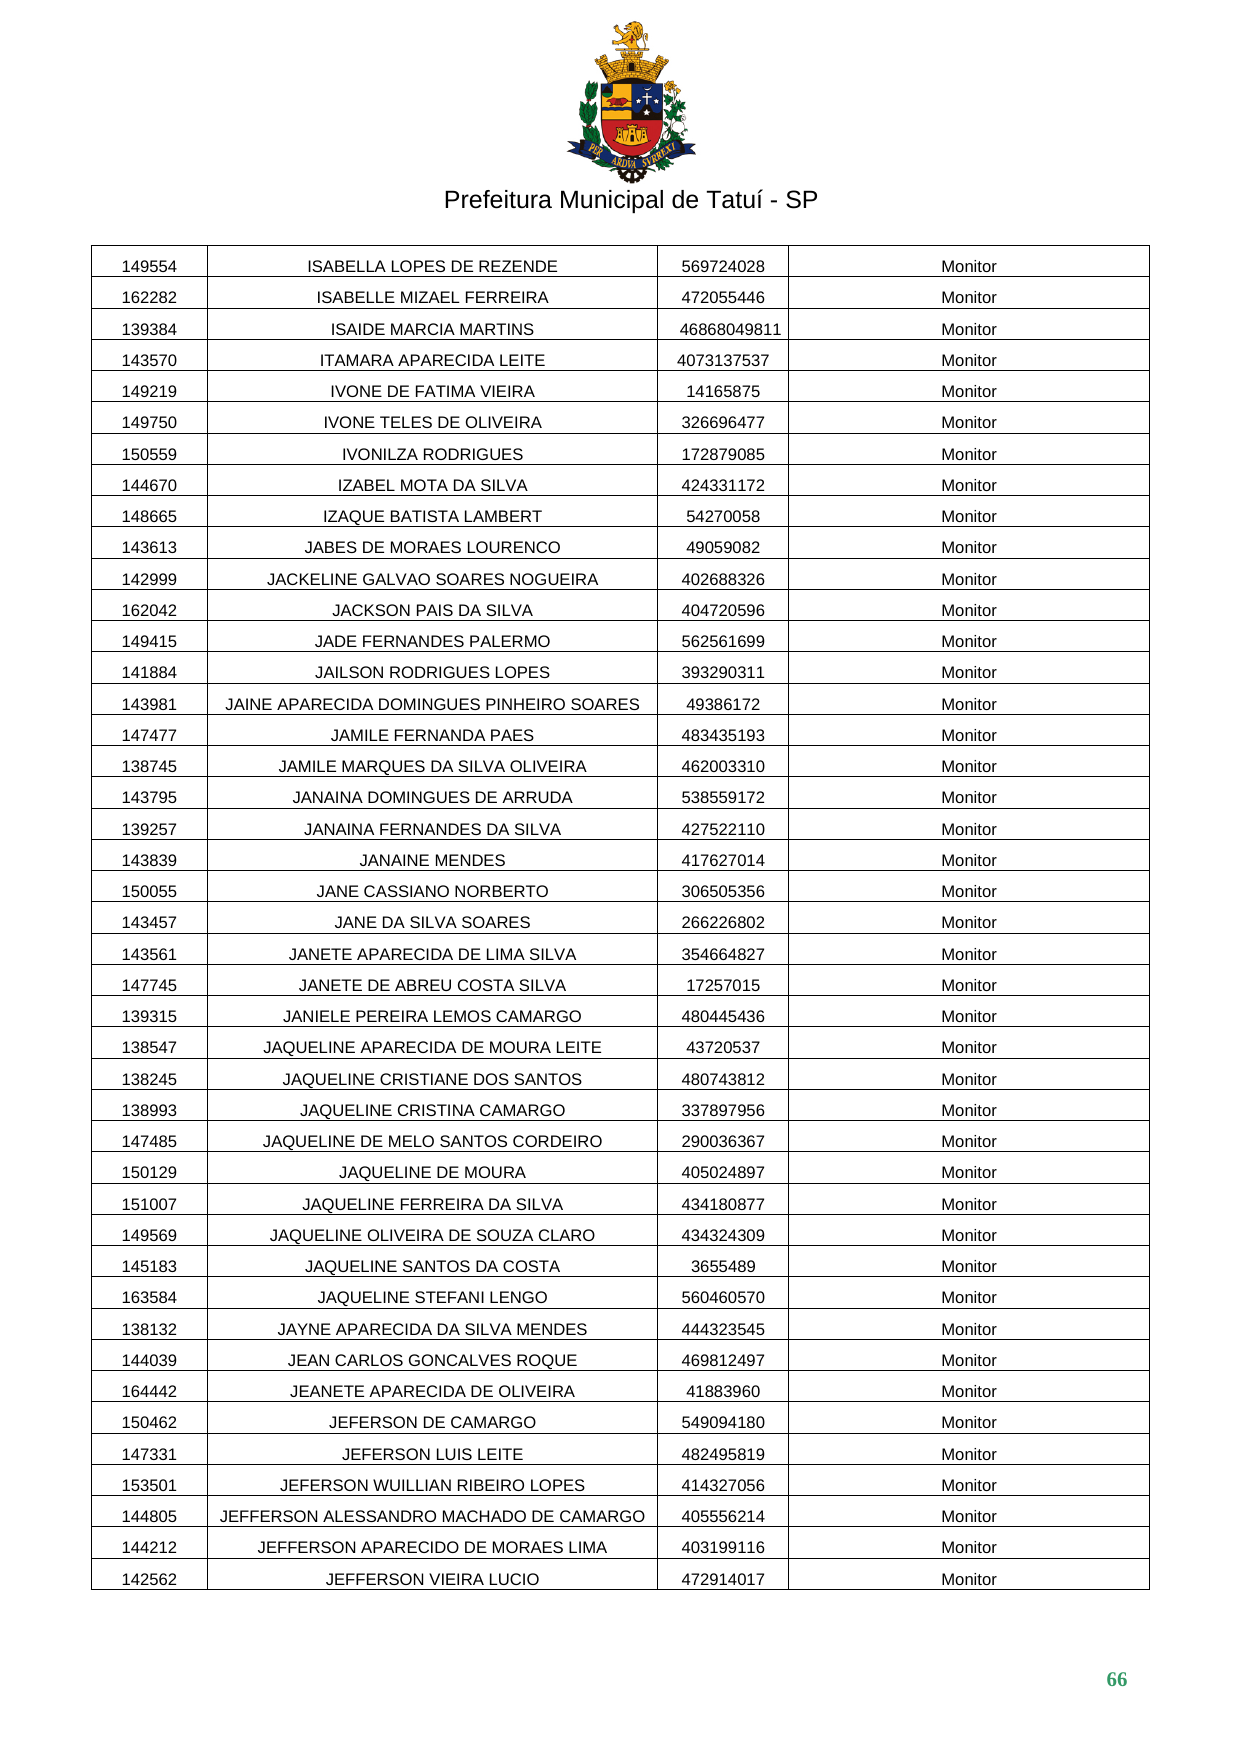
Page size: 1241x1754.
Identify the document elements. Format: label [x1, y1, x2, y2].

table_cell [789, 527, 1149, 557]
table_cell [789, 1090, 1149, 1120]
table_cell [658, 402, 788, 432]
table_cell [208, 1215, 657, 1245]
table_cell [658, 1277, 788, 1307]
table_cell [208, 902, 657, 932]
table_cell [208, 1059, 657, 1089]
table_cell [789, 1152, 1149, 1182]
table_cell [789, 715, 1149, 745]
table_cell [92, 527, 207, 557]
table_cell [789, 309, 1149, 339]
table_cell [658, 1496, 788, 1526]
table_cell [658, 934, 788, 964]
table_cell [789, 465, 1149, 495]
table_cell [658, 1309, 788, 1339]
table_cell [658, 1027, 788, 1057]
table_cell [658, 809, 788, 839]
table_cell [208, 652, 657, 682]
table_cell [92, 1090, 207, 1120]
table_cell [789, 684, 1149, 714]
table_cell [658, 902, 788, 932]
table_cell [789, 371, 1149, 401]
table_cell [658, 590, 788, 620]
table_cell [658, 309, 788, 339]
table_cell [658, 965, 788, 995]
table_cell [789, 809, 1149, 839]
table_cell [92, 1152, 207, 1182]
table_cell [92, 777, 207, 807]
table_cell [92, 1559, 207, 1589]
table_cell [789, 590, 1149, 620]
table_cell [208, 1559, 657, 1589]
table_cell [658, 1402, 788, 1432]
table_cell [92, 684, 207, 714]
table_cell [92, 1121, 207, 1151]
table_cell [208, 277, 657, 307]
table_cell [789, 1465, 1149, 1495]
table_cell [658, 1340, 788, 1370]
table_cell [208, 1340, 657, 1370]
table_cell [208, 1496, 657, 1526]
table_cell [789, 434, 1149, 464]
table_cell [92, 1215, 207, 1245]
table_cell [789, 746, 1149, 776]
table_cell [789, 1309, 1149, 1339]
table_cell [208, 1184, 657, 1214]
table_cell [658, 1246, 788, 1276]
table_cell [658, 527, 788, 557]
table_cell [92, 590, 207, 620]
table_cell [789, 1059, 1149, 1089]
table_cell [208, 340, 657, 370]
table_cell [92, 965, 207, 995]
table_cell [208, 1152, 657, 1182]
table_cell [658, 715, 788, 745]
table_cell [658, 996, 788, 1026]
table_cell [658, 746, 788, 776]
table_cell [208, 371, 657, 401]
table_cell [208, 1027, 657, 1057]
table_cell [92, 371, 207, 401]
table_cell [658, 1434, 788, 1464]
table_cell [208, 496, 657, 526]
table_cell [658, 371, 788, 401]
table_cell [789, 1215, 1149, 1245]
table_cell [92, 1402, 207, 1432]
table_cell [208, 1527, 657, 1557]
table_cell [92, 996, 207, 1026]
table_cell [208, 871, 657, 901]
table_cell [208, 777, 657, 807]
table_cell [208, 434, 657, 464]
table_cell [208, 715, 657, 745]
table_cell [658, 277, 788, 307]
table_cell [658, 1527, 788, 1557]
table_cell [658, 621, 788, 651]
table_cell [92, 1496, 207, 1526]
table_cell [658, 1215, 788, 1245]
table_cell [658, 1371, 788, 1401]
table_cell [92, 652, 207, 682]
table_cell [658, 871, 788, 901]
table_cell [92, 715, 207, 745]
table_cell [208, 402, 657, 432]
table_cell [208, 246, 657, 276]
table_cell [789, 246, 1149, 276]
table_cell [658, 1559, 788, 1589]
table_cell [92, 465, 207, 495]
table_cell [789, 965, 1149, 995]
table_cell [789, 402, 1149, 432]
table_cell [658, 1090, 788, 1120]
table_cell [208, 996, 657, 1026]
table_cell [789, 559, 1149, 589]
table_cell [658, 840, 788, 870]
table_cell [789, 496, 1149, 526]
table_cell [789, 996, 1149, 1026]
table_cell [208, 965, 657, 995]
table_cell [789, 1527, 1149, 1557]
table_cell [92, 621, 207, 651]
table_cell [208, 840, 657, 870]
picture [557, 19, 705, 186]
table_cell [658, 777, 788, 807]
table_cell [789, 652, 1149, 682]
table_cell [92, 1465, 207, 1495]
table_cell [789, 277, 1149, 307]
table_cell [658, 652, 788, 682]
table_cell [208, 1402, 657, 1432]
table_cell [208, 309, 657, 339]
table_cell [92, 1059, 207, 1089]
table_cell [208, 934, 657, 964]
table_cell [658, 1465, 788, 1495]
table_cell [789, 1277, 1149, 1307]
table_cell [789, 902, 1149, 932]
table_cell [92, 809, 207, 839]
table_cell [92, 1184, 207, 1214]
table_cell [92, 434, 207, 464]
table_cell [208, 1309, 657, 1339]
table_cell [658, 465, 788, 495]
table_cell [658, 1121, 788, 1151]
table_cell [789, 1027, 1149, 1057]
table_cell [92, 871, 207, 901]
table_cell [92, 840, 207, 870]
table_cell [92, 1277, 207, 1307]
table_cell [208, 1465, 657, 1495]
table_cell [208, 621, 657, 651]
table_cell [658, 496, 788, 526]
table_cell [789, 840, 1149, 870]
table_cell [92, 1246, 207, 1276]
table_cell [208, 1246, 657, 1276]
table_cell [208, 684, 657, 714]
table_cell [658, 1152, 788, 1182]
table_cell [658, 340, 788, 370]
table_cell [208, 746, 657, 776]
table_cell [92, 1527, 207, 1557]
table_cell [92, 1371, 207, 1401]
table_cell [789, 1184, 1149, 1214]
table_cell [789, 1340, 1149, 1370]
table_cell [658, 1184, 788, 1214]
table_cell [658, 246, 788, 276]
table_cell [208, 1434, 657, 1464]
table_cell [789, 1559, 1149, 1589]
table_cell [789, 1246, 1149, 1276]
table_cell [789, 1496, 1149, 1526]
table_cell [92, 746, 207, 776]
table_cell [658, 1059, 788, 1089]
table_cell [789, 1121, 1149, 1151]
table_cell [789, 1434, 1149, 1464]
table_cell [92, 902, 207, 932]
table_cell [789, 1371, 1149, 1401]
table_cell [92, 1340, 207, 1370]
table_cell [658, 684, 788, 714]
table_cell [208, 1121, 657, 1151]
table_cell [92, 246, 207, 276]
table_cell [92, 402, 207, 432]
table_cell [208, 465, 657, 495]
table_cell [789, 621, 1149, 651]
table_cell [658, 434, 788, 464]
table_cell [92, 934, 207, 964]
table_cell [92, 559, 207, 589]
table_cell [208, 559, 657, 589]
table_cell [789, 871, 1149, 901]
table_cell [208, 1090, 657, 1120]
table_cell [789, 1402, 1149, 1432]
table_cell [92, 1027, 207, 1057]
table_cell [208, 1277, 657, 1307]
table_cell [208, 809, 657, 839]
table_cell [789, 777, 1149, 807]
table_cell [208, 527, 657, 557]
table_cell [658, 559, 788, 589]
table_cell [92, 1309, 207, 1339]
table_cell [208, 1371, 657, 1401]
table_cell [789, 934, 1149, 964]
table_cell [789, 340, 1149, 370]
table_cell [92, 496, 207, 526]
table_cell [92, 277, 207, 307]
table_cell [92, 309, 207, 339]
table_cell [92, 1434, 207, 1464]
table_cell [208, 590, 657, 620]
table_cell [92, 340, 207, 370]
